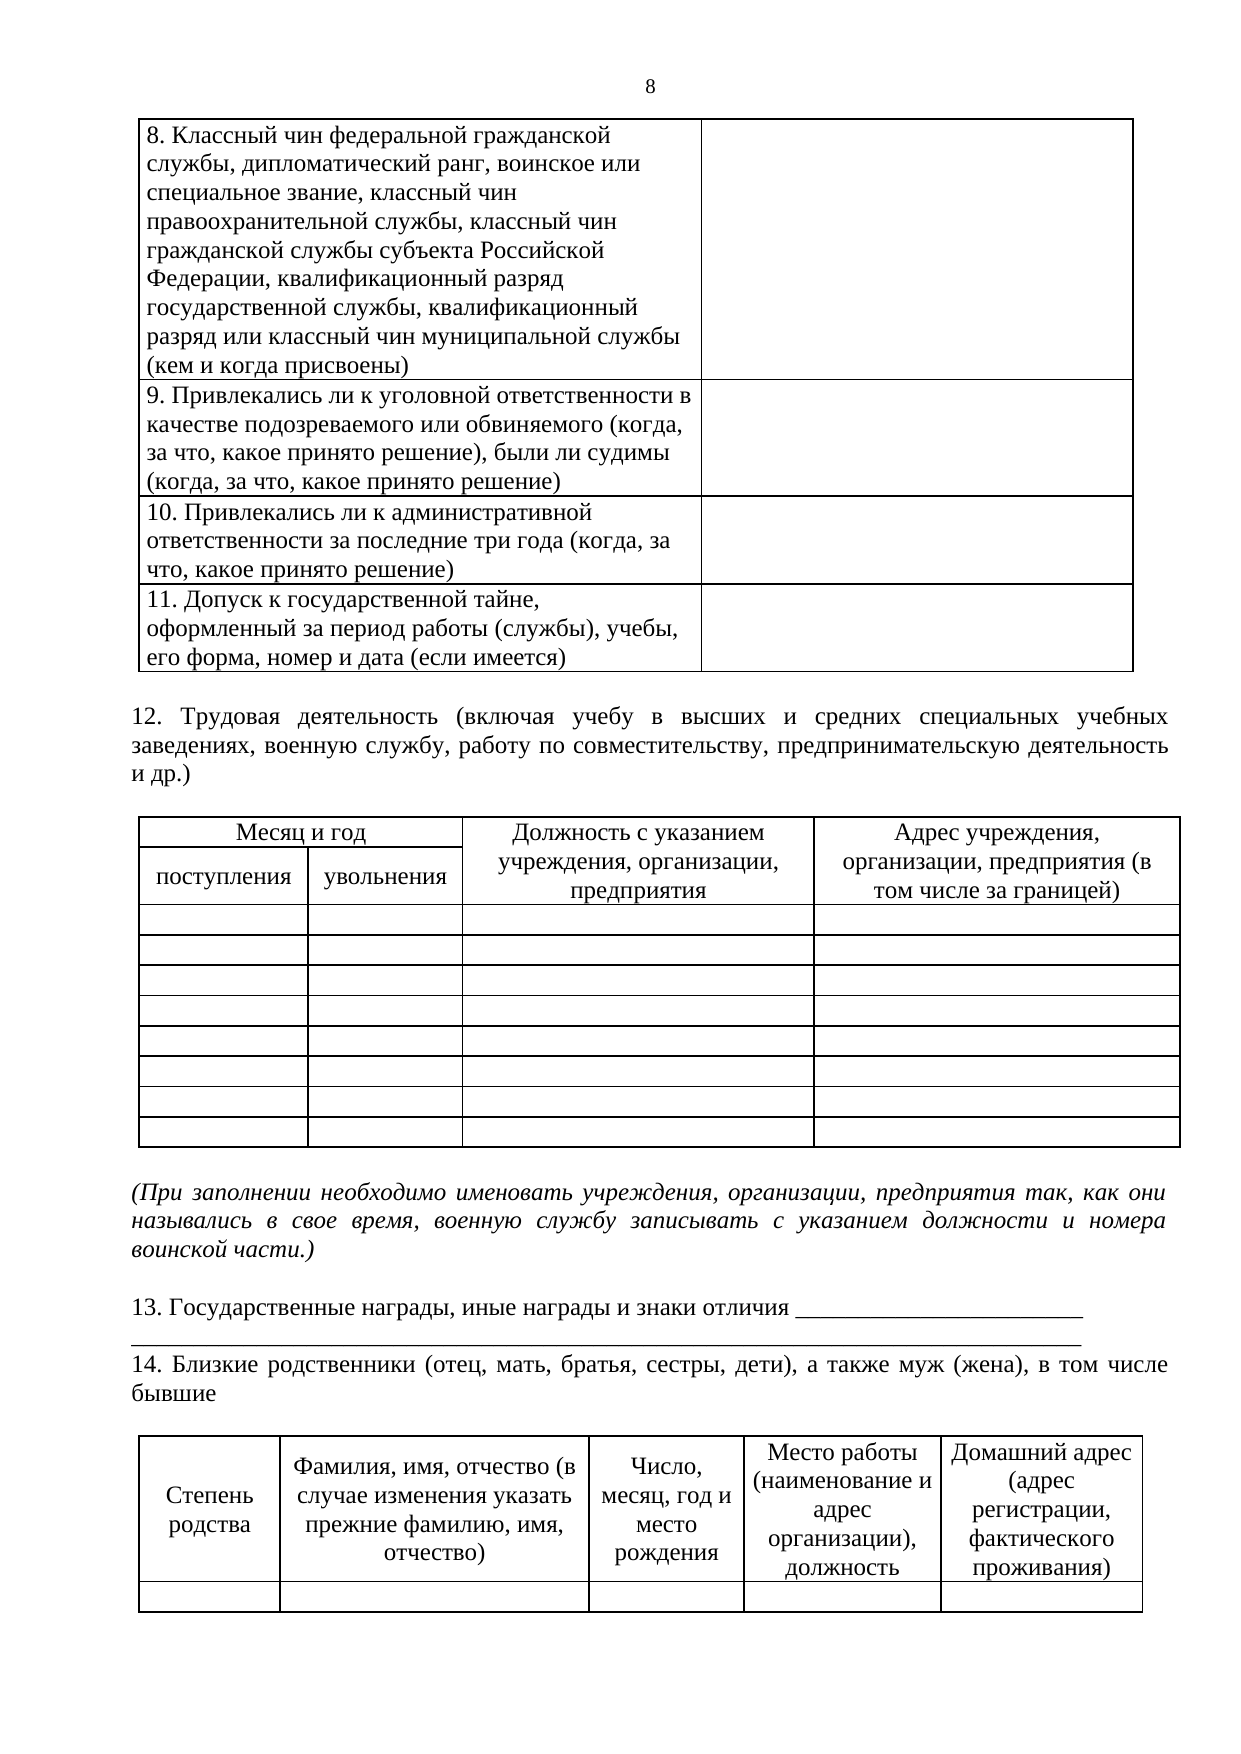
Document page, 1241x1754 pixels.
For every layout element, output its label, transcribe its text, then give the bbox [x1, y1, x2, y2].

text 14. Близкие родственники (отец, мать, братья, сестры, дети), а также муж (жена), в том числе бывшие [131, 1349, 1169, 1407]
table_header Должность с указанием учреждения, организации, предприятия [463, 818, 813, 904]
table_cell 9. Привлекались ли к уголовной ответственности в качестве подозреваемого или обвиняемого (когда, за что, какое принято решение), были ли судимы (когда, за что, какое принято решение) [140, 380, 701, 495]
table_cell [702, 120, 1132, 378]
table_cell [463, 996, 813, 1025]
text 13. Государственные награды, иные награды и знаки отличия _______________________ [131, 1292, 1169, 1320]
table_cell [815, 1057, 1179, 1086]
table_cell [463, 1118, 813, 1146]
table_header Месяц и год [140, 818, 462, 846]
table_header Число, месяц, год и место рождения [590, 1437, 743, 1581]
text ____________________________________________________________________________ [131, 1320, 1169, 1349]
table_cell [815, 936, 1179, 964]
table_cell [463, 936, 813, 964]
table_header Домашний адрес (адрес регистрации, фактического проживания) [942, 1437, 1142, 1581]
text 12. Трудовая деятельность (включая учебу в высших и средних специальных учебных заведениях, военную службу, работу по совместительству, предпринимательскую деятельность и др.) [131, 701, 1169, 787]
table_cell [140, 936, 307, 964]
table_cell [309, 1118, 462, 1146]
table_cell [309, 1087, 462, 1116]
table_cell [815, 1027, 1179, 1055]
table_cell [281, 1582, 588, 1611]
table_cell [309, 1027, 462, 1055]
table_cell [309, 1057, 462, 1086]
table_cell [463, 966, 813, 995]
table_cell [815, 996, 1179, 1025]
table_header Адрес учреждения, организации, предприятия (в том числе за границей) [815, 818, 1179, 904]
table_cell [140, 996, 307, 1025]
table_cell [942, 1582, 1142, 1611]
table_cell [463, 1087, 813, 1116]
table_cell [463, 1027, 813, 1055]
table_cell [815, 1087, 1179, 1116]
table_cell [463, 905, 813, 934]
table_cell [745, 1582, 940, 1611]
table_cell 11. Допуск к государственной тайне, оформленный за период работы (службы), учебы, его форма, номер и дата (если имеется) [140, 585, 701, 671]
table_cell [702, 497, 1132, 583]
table_cell [309, 966, 462, 995]
table_cell [815, 1118, 1179, 1146]
table_header Место работы (наименование и адрес организации), должность [745, 1437, 940, 1581]
table_cell поступления [140, 848, 307, 904]
table_cell [815, 905, 1179, 934]
table_cell [463, 1057, 813, 1086]
table_cell увольнения [309, 848, 462, 904]
table_cell [815, 966, 1179, 995]
table_cell [140, 1027, 307, 1055]
table_header Степень родства [140, 1437, 279, 1581]
table_cell [702, 585, 1132, 671]
table_header Фамилия, имя, отчество (в случае изменения указать прежние фамилию, имя, отчество) [281, 1437, 588, 1581]
table_cell [702, 380, 1132, 495]
table_cell [309, 996, 462, 1025]
table_cell [590, 1582, 743, 1611]
table_cell [140, 1087, 307, 1116]
table_cell [309, 905, 462, 934]
table_cell [140, 905, 307, 934]
table_cell 8. Классный чин федеральной гражданской службы, дипломатический ранг, воинское или специальное звание, классный чин правоохранительной службы, классный чин гражданской службы субъекта Российской Федерации, квалификационный разряд государственной службы, квалификационный разряд или классный чин муниципальной службы (кем и когда присвоены) [140, 120, 701, 378]
text (При заполнении необходимо именовать учреждения, организации, предприятия так, как они назывались в свое время, военную службу записывать с указанием должности и номера воинской части.) [131, 1177, 1169, 1263]
table_cell [309, 936, 462, 964]
table_cell [140, 966, 307, 995]
table_cell [140, 1582, 279, 1611]
table_cell [140, 1057, 307, 1086]
table_cell [140, 1118, 307, 1146]
table_cell 10. Привлекались ли к административной ответственности за последние три года (когда, за что, какое принято решение) [140, 497, 701, 583]
